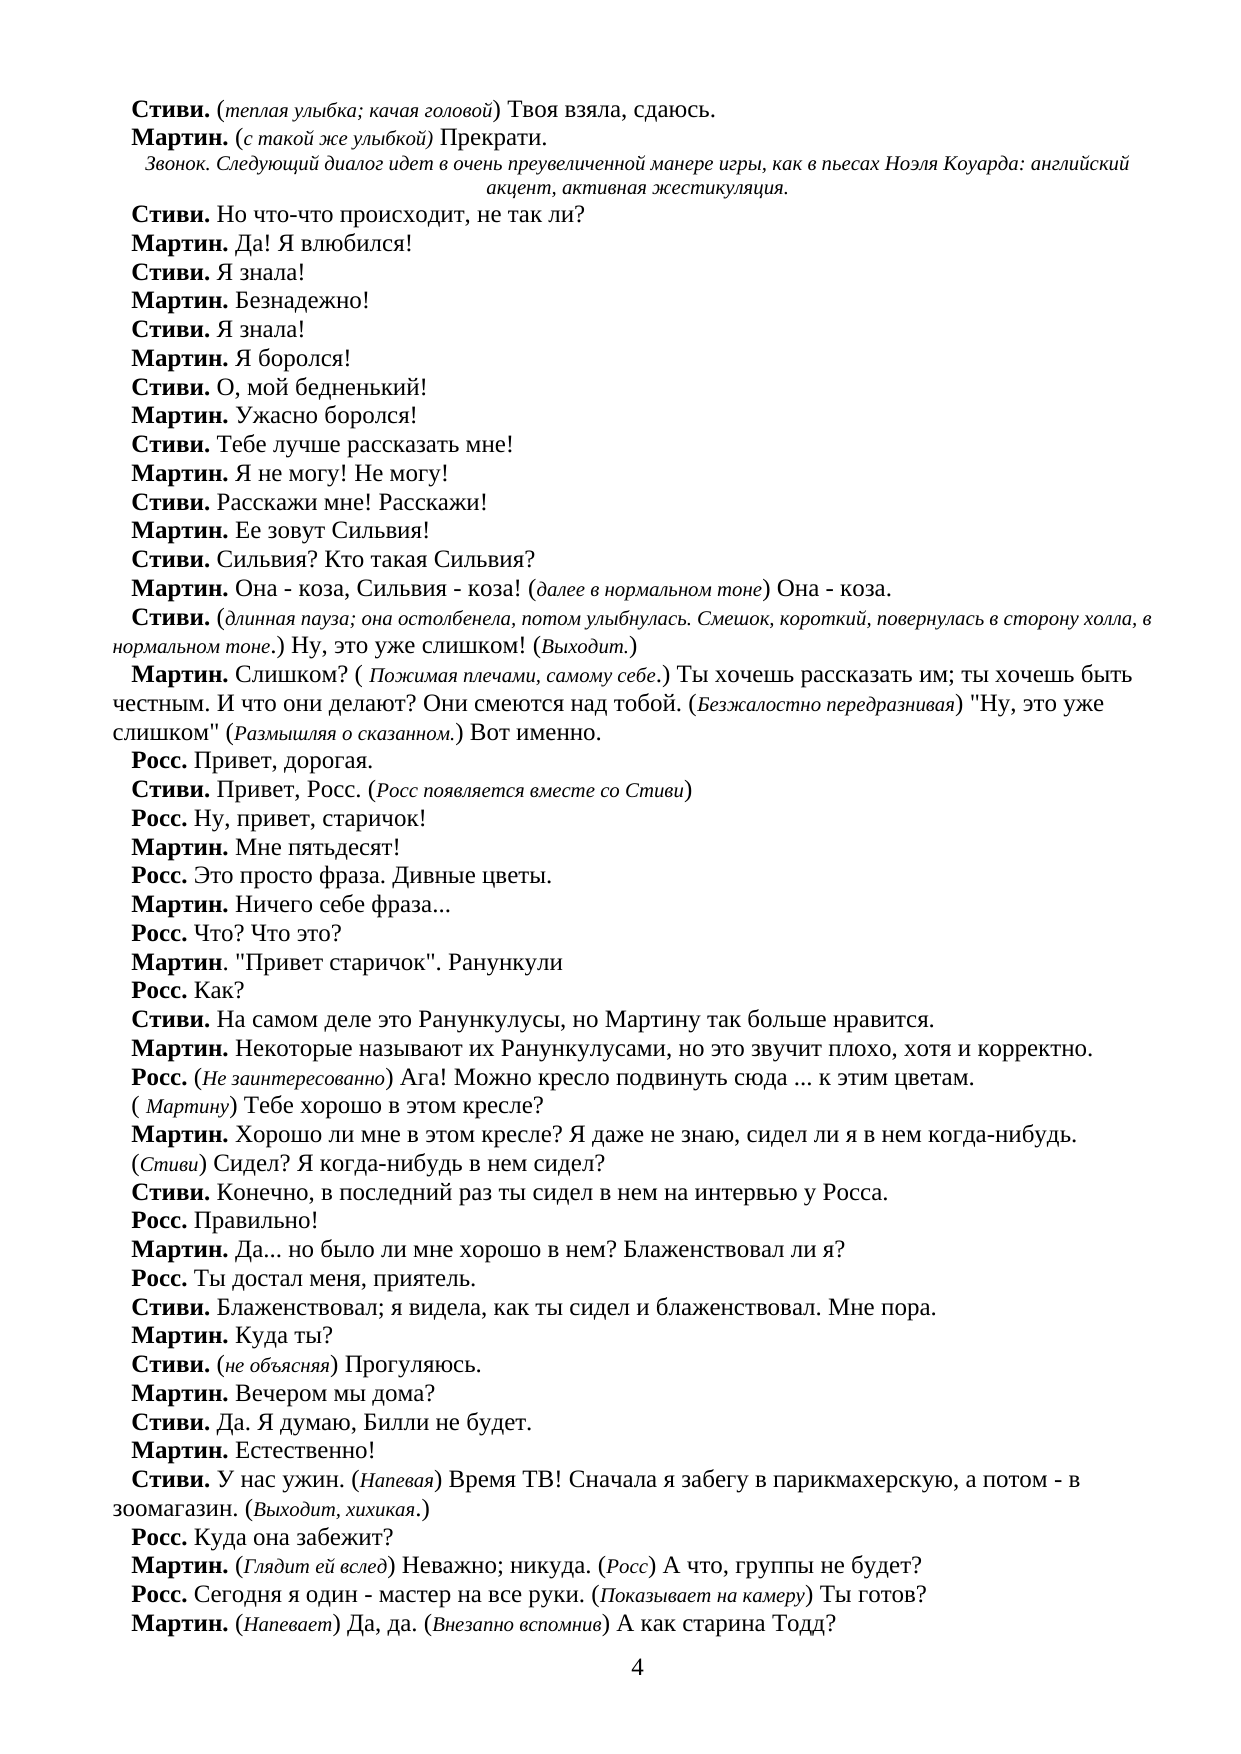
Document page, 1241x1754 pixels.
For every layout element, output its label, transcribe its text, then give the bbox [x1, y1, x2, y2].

text Мартин. (Напевает) Да, да. (Внезапно вспомнив) А как старина Тодд? [112, 1608, 1162, 1637]
text Мартин. Вечером мы дома? [112, 1378, 1162, 1407]
text ( Мартину) Тебе хорошо в этом кресле? [112, 1091, 1162, 1119]
text Мартин. Ее зовут Сильвия! [112, 516, 1162, 544]
text Мартин. (c такой же улыбкой) Прекрати. [112, 122, 1162, 151]
text Росс. Ты достал меня, приятель. [112, 1263, 1162, 1292]
text Росс. Ну, привет, старичок! [112, 803, 1162, 832]
text Мартин. Куда ты? [112, 1321, 1162, 1349]
text Стиви. Но что-что происходит, не так ли? [112, 199, 1162, 228]
text Стиви. (теплая улыбка; качая головой) Твоя взяла, сдаюсь. [112, 94, 1162, 122]
text Росс. Куда она забежит? [112, 1522, 1162, 1551]
text Стиви. Блаженствовал; я видела, как ты сидел и блаженствовал. Мне пора. [112, 1292, 1162, 1321]
text Стиви. Расскажи мне! Расскажи! [112, 487, 1162, 516]
text Стиви. Конечно, в последний раз ты сидел в нем на интервью у Росса. [112, 1177, 1162, 1206]
text Мартин. Она - коза, Сильвия - коза! (далее в нормальном тоне) Она - коза. [112, 573, 1162, 602]
text Росс. Это просто фраза. Дивные цветы. [112, 861, 1162, 889]
text Мартин. Ужасно боролся! [112, 401, 1162, 429]
text Мартин. Безнадежно! [112, 286, 1162, 314]
text Стиви. Я знала! [112, 314, 1162, 343]
text Мартин. Слишком? ( Пожимая плечами, самому себе.) Ты хочешь рассказать им; ты хочешь быть честным. И что они делают? Они смеются над тобой. (Безжалостно передразнивая) "Ну, это уже слишком" (Размышляя о сказанном.) Вот именно. [112, 659, 1162, 746]
text Стиви. У нас ужин. (Напевая) Время ТВ! Сначала я забегу в парикмахерскую, а потом - в зоомагазин. (Выходит, хихикая.) [112, 1464, 1162, 1522]
text Мартин. Естественно! [112, 1436, 1162, 1464]
text Стиви. Тебе лучше рассказать мне! [112, 429, 1162, 458]
text Стиви. Я знала! [112, 257, 1162, 286]
text Мартин. Да! Я влюбился! [112, 228, 1162, 257]
text Мартин. Да... но было ли мне хорошо в нем? Блаженствовал ли я? [112, 1234, 1162, 1263]
text Стиви. О, мой бедненький! [112, 372, 1162, 401]
text Росс. (Не заинтересованно) Ага! Можно кресло подвинуть сюда ... к этим цветам. [112, 1062, 1162, 1091]
text Мартин. Хорошо ли мне в этом кресле? Я даже не знаю, сидел ли я в нем когда-нибудь. [112, 1119, 1162, 1148]
text Росс. Правильно! [112, 1206, 1162, 1234]
text Стиви. (длинная пауза; она остолбенела, потом улыбнулась. Смешок, короткий, повернулась в сторону холла, в нормальном тоне.) Ну, это уже слишком! (Выходит.) [112, 602, 1162, 659]
text Росс. Что? Что это? [112, 918, 1162, 947]
text Росс. Привет, дорогая. [112, 746, 1162, 774]
text Звонок. Следующий диалог идет в очень преувеличенной манере игры, как в пьесах Ноэля Коуарда: английский акцент, активная жестикуляция. [112, 151, 1162, 199]
text Мартин. "Привет старичок". Ранункули [112, 947, 1162, 976]
text Стиви. Да. Я думаю, Билли не будет. [112, 1407, 1162, 1436]
text Росс. Как? [112, 976, 1162, 1004]
text Стиви. На самом деле это Ранункулусы, но Мартину так больше нравится. [112, 1004, 1162, 1033]
text Мартин. Я боролся! [112, 343, 1162, 372]
text (Стиви) Сидел? Я когда-нибудь в нем сидел? [112, 1148, 1162, 1177]
text Мартин. Некоторые называют их Ранункулусами, но это звучит плохо, хотя и корректно. [112, 1033, 1162, 1062]
text Мартин. Я не могу! Не могу! [112, 458, 1162, 487]
text Стиви. Сильвия? Кто такая Сильвия? [112, 544, 1162, 573]
text Росс. Сегодня я один - мастер на все руки. (Показывает на камеру) Ты готов? [112, 1579, 1162, 1608]
text Мартин. Мне пятьдесят! [112, 832, 1162, 861]
text Стиви. Привет, Росс. (Росс появляется вместе со Стиви) [112, 774, 1162, 803]
text Стиви. (не объясняя) Прогуляюсь. [112, 1349, 1162, 1378]
text Мартин. Ничего себе фраза... [112, 889, 1162, 918]
text Мартин. (Глядит ей вслед) Неважно; никуда. (Росс) А что, группы не будет? [112, 1551, 1162, 1579]
